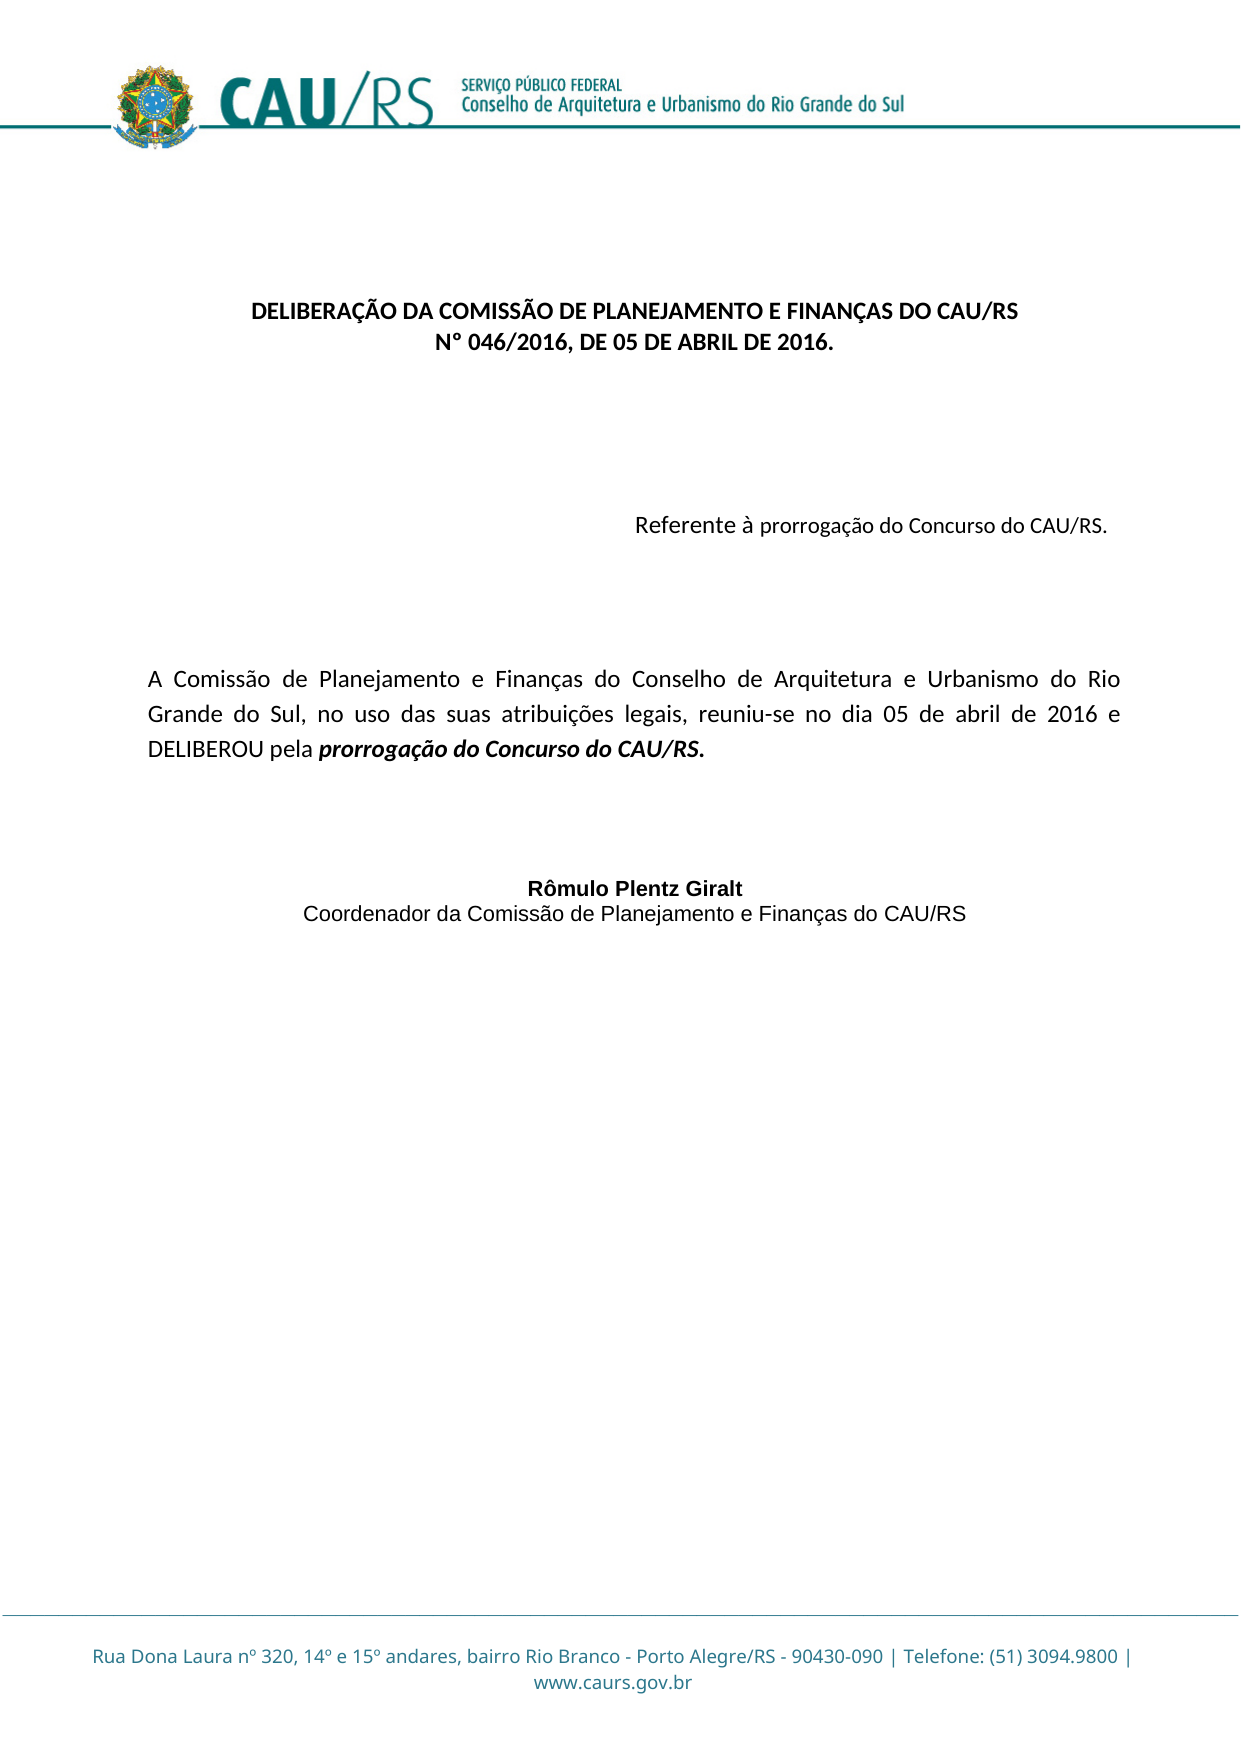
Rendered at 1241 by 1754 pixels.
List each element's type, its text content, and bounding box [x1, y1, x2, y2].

text Rômulo Plentz Giralt [148, 876, 1122, 901]
text Coordenador da Comissão de Planejamento e Finanças do CAU/RS [148, 901, 1122, 926]
text DELIBERAÇÃO DA COMISSÃO DE PLANEJAMENTO E FINANÇAS DO CAU/RS [148, 295, 1122, 326]
text Nº 046/2016, DE 05 DE ABRIL DE 2016. [148, 326, 1122, 356]
text A Comissão de Planejamento e Finanças do Conselho de Arquitetura e Urbanismo do Rio Grande do Sul, no uso das suas atribuições legais, reuniu-se no dia 05 de abril de 2016 e DELIBEROU pela prorrogação do Concurso do CAU/RS. [148, 663, 1122, 764]
picture [0, 0, 1241, 160]
text Referente à prorrogação do Concurso do CAU/RS. [635, 509, 1122, 540]
